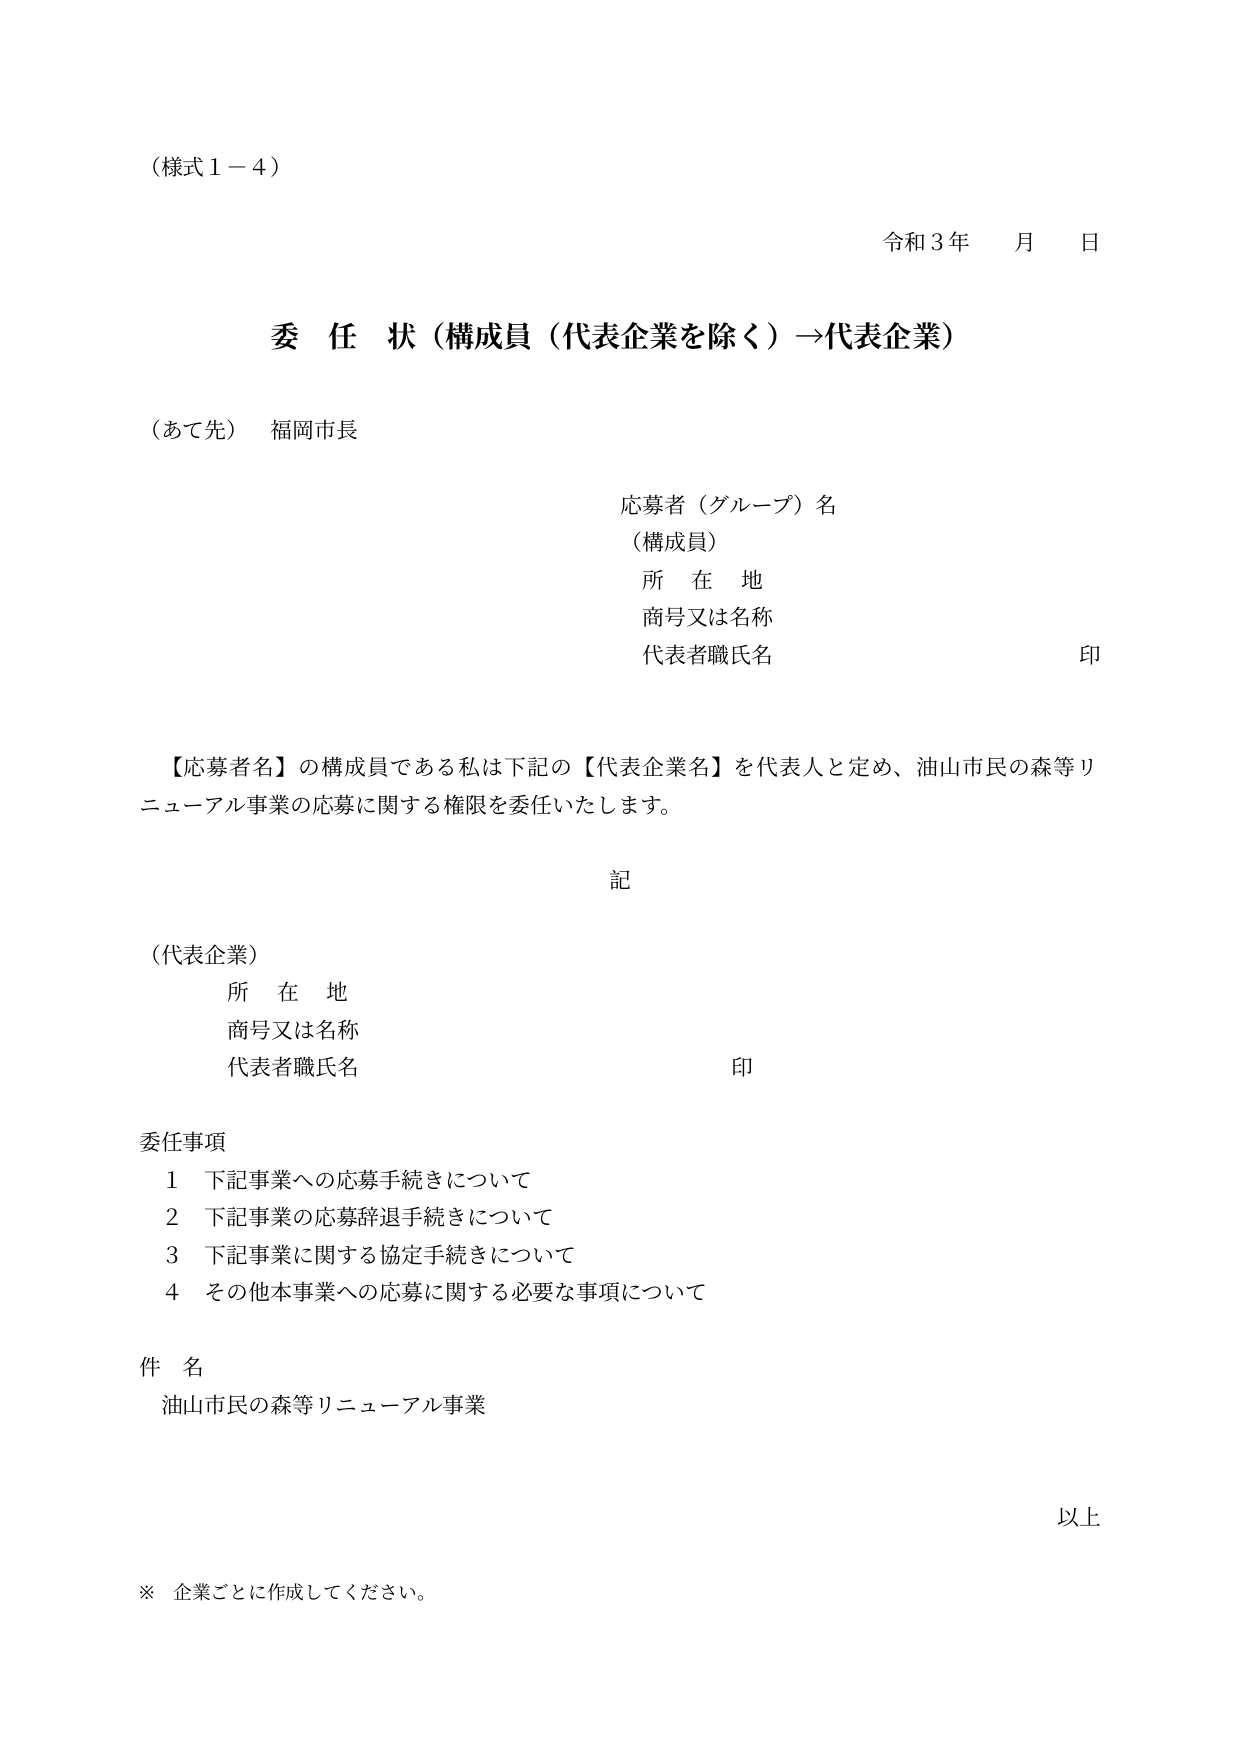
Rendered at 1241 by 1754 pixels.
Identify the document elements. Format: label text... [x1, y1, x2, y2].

text （構成員） [620, 523, 1101, 560]
text 商号又は名称 [228, 1010, 1101, 1048]
text 代表者職氏名 印 [228, 1048, 1101, 1085]
text 件名 [139, 1348, 1101, 1385]
text 令和３年 月 日 [139, 223, 1101, 260]
text （あて先） 福岡市長 [139, 410, 1101, 448]
text （代表企業） [139, 935, 1101, 973]
text 商号又は名称 [642, 598, 1101, 635]
text 【応募者名】の構成員である私は下記の【代表企業名】を代表人と定め、油山市民の森等リニューアル事業の応募に関する権限を委任いたします。 [139, 748, 1101, 823]
text 委 任 状（構成員（代表企業を除く）→代表企業） [139, 298, 1101, 373]
text １ 下記事業への応募手続きについて [139, 1160, 1101, 1198]
text 所 在 地 [228, 973, 1101, 1010]
text ２ 下記事業の応募辞退手続きについて [139, 1198, 1101, 1235]
text 以上 [139, 1498, 1101, 1535]
text ※ 企業ごとに作成してください。 [139, 1573, 1101, 1610]
text 代表者職氏名 印 [642, 635, 1101, 673]
text ３ 下記事業に関する協定手続きについて [139, 1235, 1101, 1273]
text ４ その他本事業への応募に関する必要な事項について [139, 1273, 1101, 1310]
text 委任事項 [139, 1123, 1101, 1160]
text 記 [139, 860, 1101, 898]
text 油山市民の森等リニューアル事業 [139, 1385, 1101, 1423]
text 所 在 地 [642, 560, 1101, 598]
text 応募者（グループ）名 [620, 485, 1101, 523]
text （様式１－４） [139, 148, 1101, 185]
